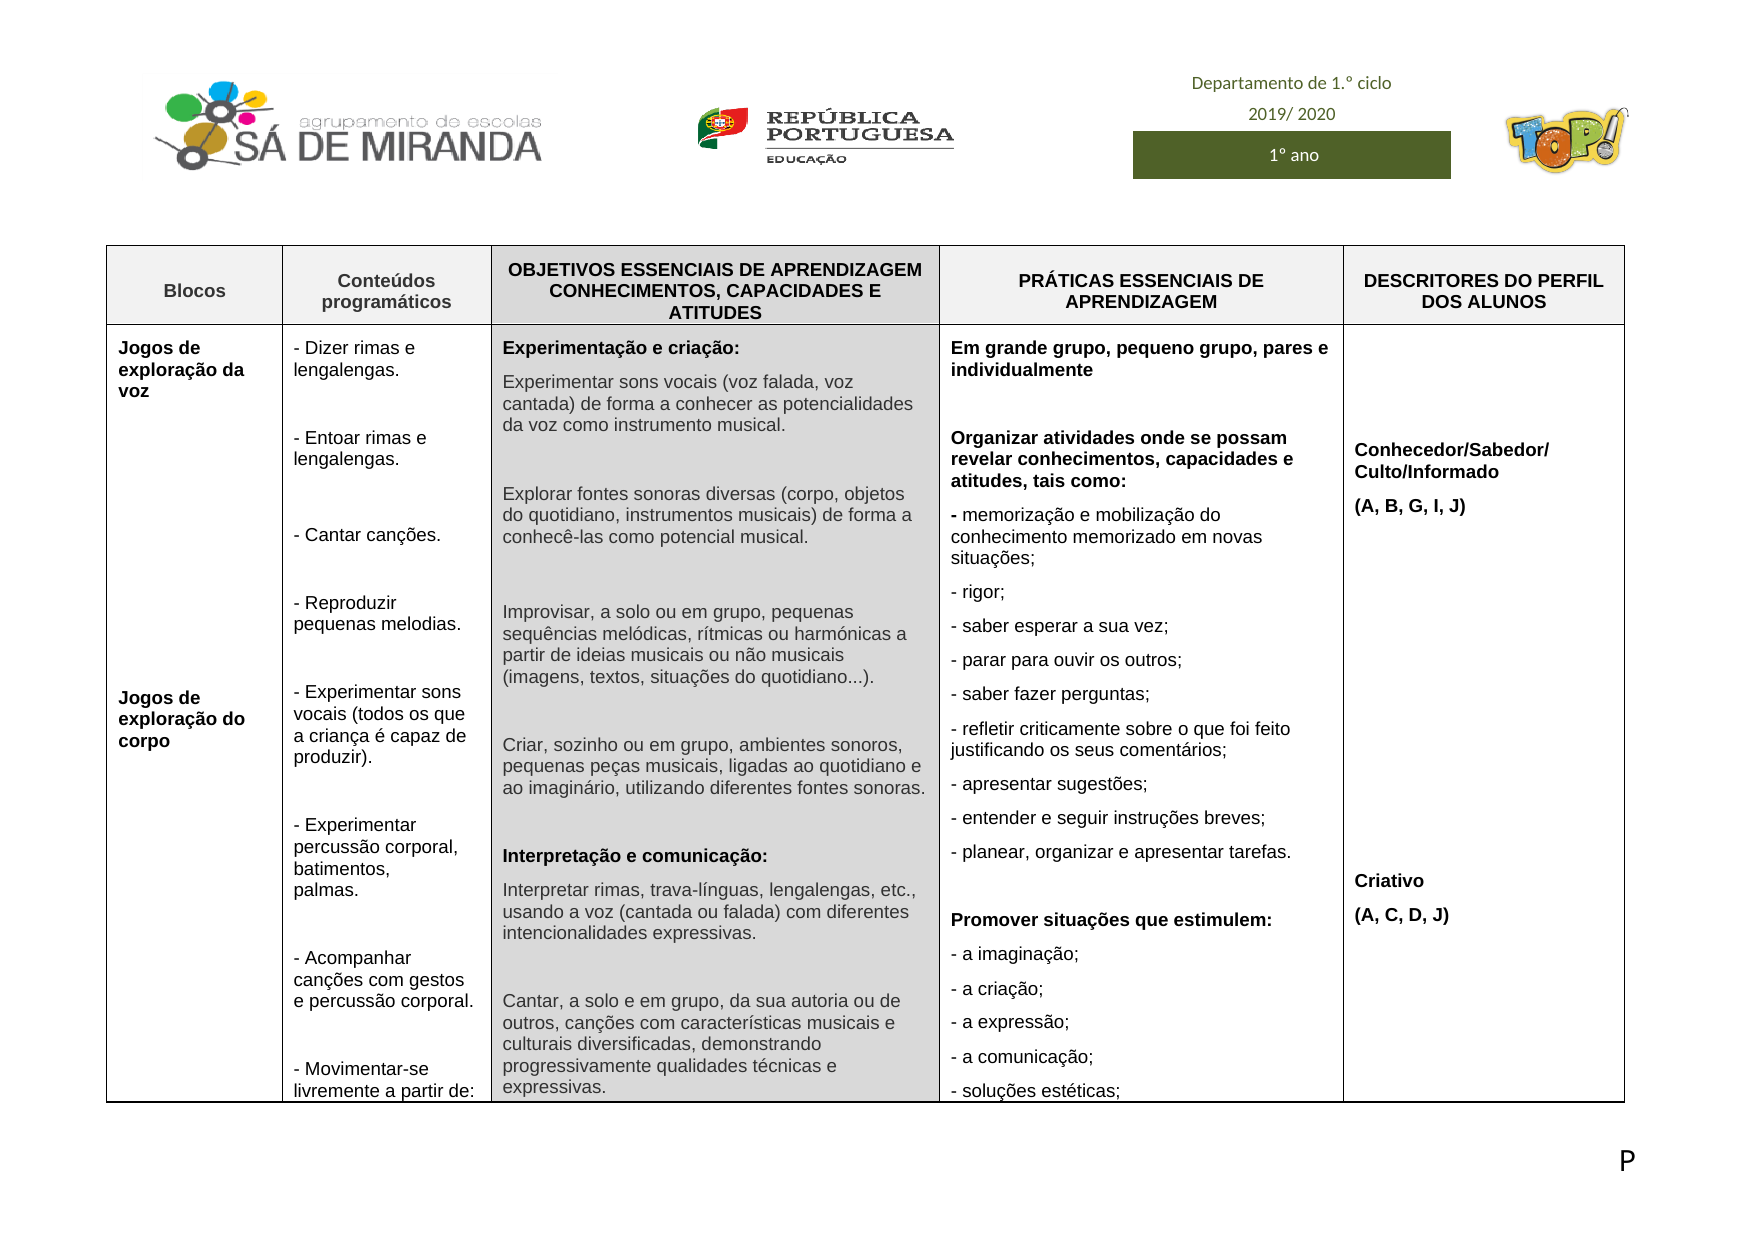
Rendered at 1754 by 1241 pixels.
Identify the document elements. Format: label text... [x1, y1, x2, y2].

table_header OBJETIVOS ESSENCIAIS DE APRENDIZAGEM CONHECIMENTOS, CAPACIDADES E ATITUDES [492, 246, 939, 323]
table_header Blocos [107, 246, 282, 323]
table_header Conteúdos programáticos [283, 246, 491, 323]
table_cell Jogos de exploração da voz Jogos de exploração do corpo Jogos de exploração de instrumentos [107, 325, 282, 1101]
picture [142, 73, 558, 181]
table_header DESCRITORES DO PERFIL DOS ALUNOS [1344, 246, 1624, 323]
table_header PRÁTICAS ESSENCIAIS DE APRENDIZAGEM [940, 246, 1343, 323]
picture [1502, 105, 1629, 181]
picture [672, 92, 981, 181]
